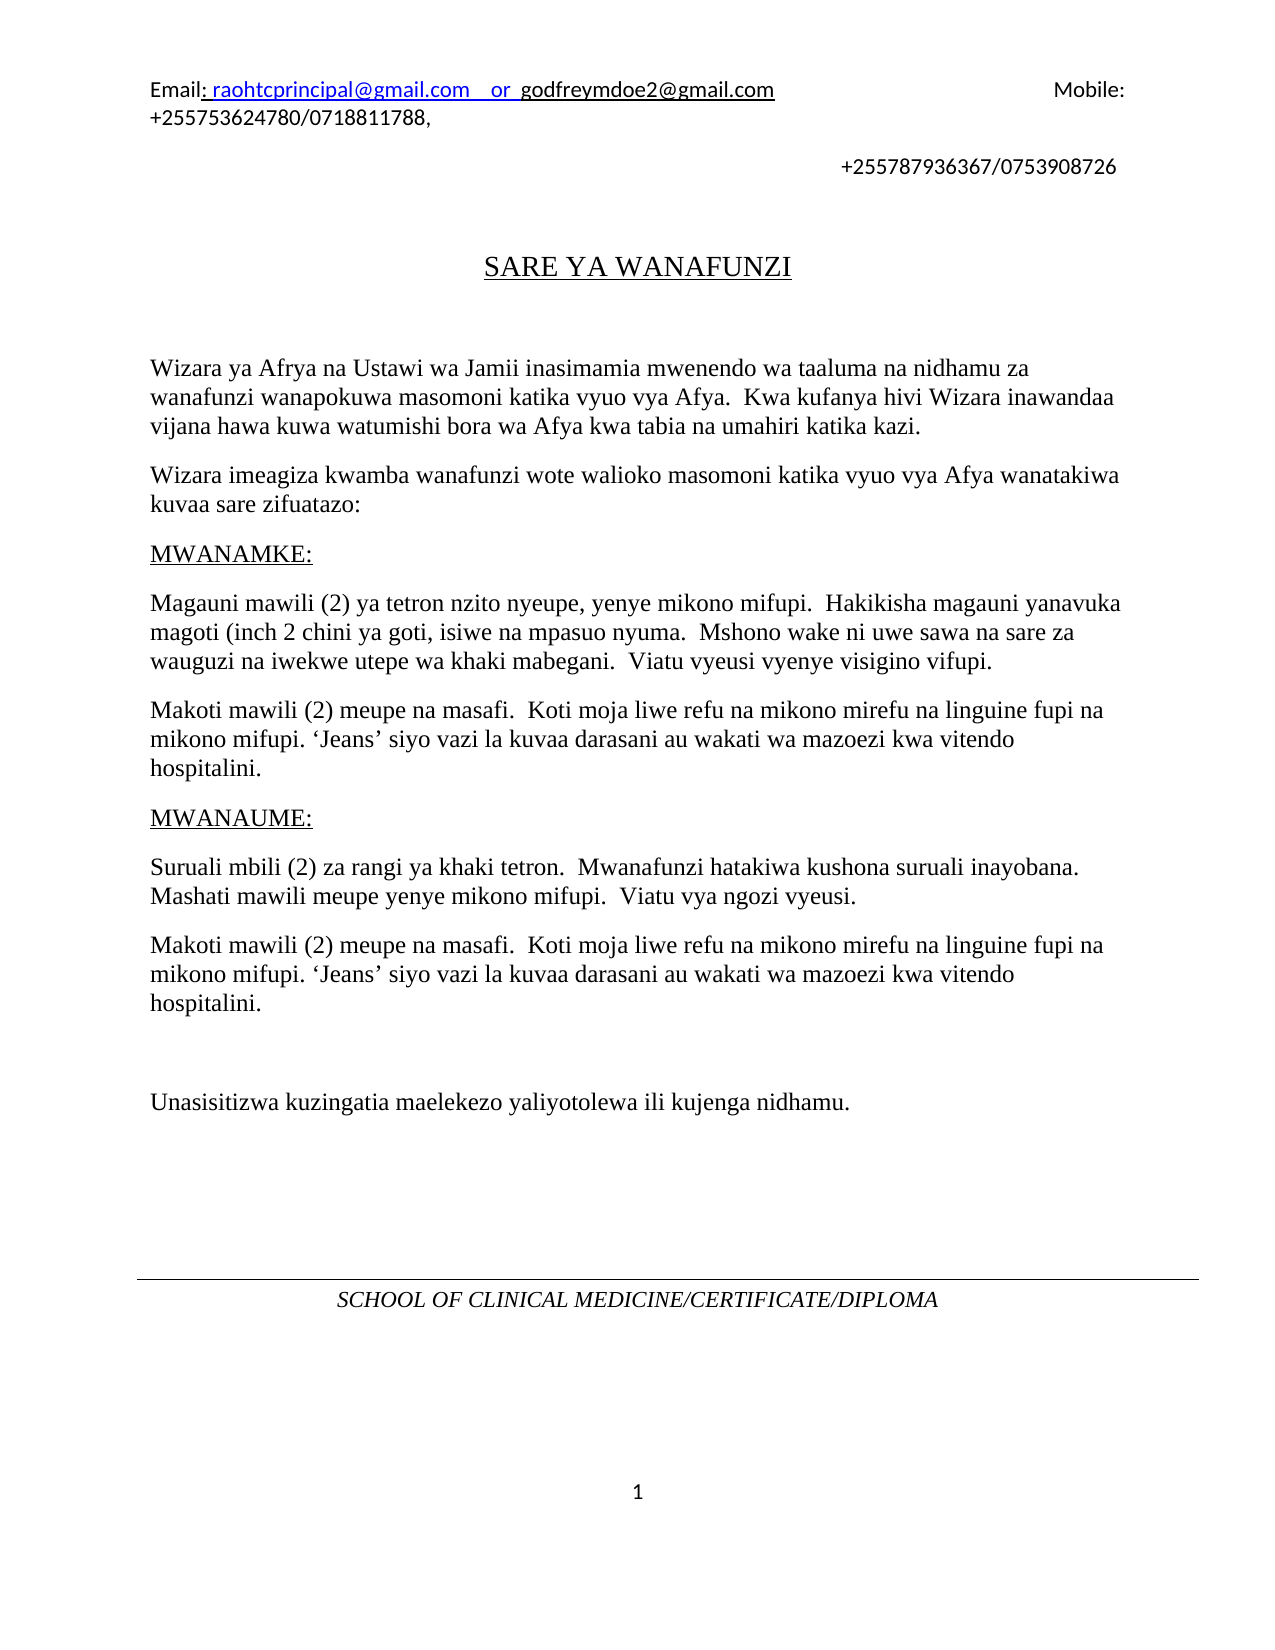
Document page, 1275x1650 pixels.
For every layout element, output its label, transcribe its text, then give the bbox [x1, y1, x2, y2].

text Makoti mawili (2) meupe na masafi. Koti moja liwe refu na mikono mirefu na linguine fupi na mikono mifupi. ‘Jeans’ siyo vazi la kuvaa darasani au wakati wa mazoezi kwa vitendo hospitalini. [150, 696, 1125, 782]
text MWANAUME: [150, 803, 1125, 831]
text SCHOOL OF CLINICAL MEDICINE/CERTIFICATE/DIPLOMA [150, 1286, 1125, 1312]
text SARE YA WANAFUNZI [150, 249, 1125, 283]
text Makoti mawili (2) meupe na masafi. Koti moja liwe refu na mikono mirefu na linguine fupi na mikono mifupi. ‘Jeans’ siyo vazi la kuvaa darasani au wakati wa mazoezi kwa vitendo hospitalini. [150, 931, 1125, 1017]
text MWANAMKE: [150, 539, 1125, 568]
text Suruali mbili (2) za rangi ya khaki tetron. Mwanafunzi hatakiwa kushona suruali inayobana. Mashati mawili meupe yenye mikono mifupi. Viatu vya ngozi vyeusi. [150, 852, 1125, 910]
text Wizara imeagiza kwamba wanafunzi wote walioko masomoni katika vyuo vya Afya wanatakiwa kuvaa sare zifuatazo: [150, 461, 1125, 518]
text Wizara ya Afrya na Ustawi wa Jamii inasimamia mwenendo wa taaluma na nidhamu za wanafunzi wanapokuwa masomoni katika vyuo vya Afya. Kwa kufanya hivi Wizara inawandaa vijana hawa kuwa watumishi bora wa Afya kwa tabia na umahiri katika kazi. [150, 353, 1125, 440]
text Unasisitizwa kuzingatia maelekezo yaliyotolewa ili kujenga nidhamu. [150, 1087, 1125, 1116]
text Magauni mawili (2) ya tetron nzito nyeupe, yenye mikono mifupi. Hakikisha magauni yanavuka magoti (inch 2 chini ya goti, isiwe na mpasuo nyuma. Mshono wake ni uwe sawa na sare za wauguzi na iwekwe utepe wa khaki mabegani. Viatu vyeusi vyenye visigino vifupi. [150, 588, 1125, 675]
